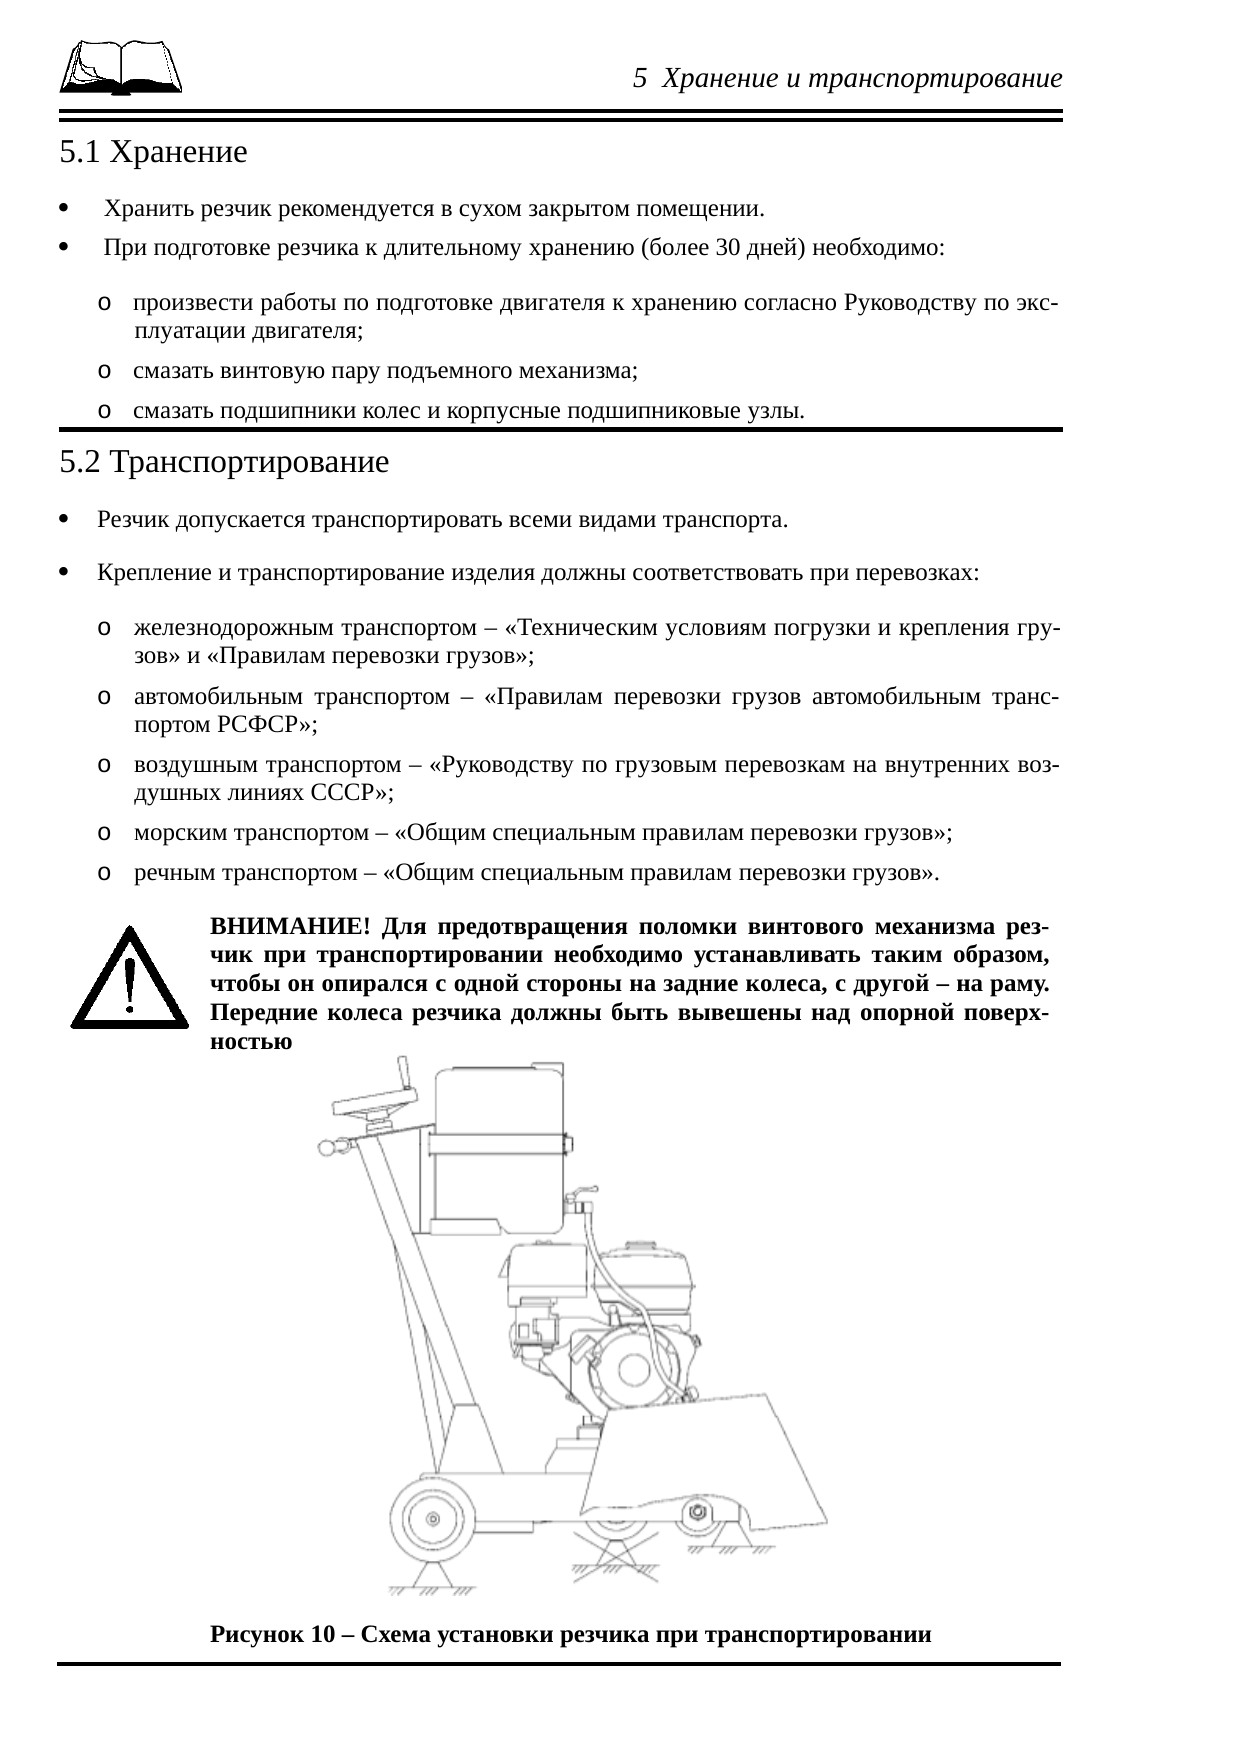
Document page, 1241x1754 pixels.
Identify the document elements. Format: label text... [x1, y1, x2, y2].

text o морским транспортом – «Общим специальным правилам перевозки грузов»; o речным транспортом – «Общим специальным правилам перевозки грузов». [97, 817, 960, 888]
text  Крепление и транспортирование изделия должны соответствовать при перевозках: [59, 557, 1154, 586]
text ВНИМАНИЕ! Для предотвращения поломки винтового механизма рез-чик при транспортировании необходимо устанавливать таким образом, чтобы он опирался с одной стороны на задние колеса, с другой – на раму. Передние колеса резчика должны быть вывешены над опорной поверх-ностью [210, 911, 1049, 1054]
text  Хранить резчик рекомендуется в сухом закрытом помещении. [59, 193, 1154, 222]
text  Резчик допускается транспортировать всеми видами транспорта. [59, 504, 1154, 533]
text o железнодорожным транспортом – «Техническим условиям погрузки и крепления гру-зов» и «Правилам перевозки грузов»; [97, 612, 1070, 669]
text o смазать винтовую пару подъемного механизма; [97, 355, 1154, 386]
text o воздушным транспортом – «Руководству по грузовым перевозкам на внутренних воз-душных линиях СССР»; [97, 749, 1069, 806]
text 5.1 Хранение [59, 131, 1154, 170]
text o автомобильным транспортом – «Правилам перевозки грузов автомобильным транс-портом РСФСР»; [97, 680, 1069, 738]
text o смазать подшипники колес и корпусные подшипниковые узлы. 5.2 Транспортирование [59, 395, 819, 480]
text o произвести работы по подготовке двигателя к хранению согласно Руководству по экс-плуатации двигателя; [97, 287, 1070, 344]
text 5 Хранение и транспортирование [633, 60, 1154, 94]
picture [316, 1054, 828, 1596]
picture [61, 41, 182, 95]
text  При подготовке резчика к длительному хранению (более 30 дней) необходимо: [59, 232, 1154, 261]
picture [70, 925, 190, 1030]
text Рисунок 10 – Схема установки резчика при транспортировании [210, 1619, 1154, 1648]
